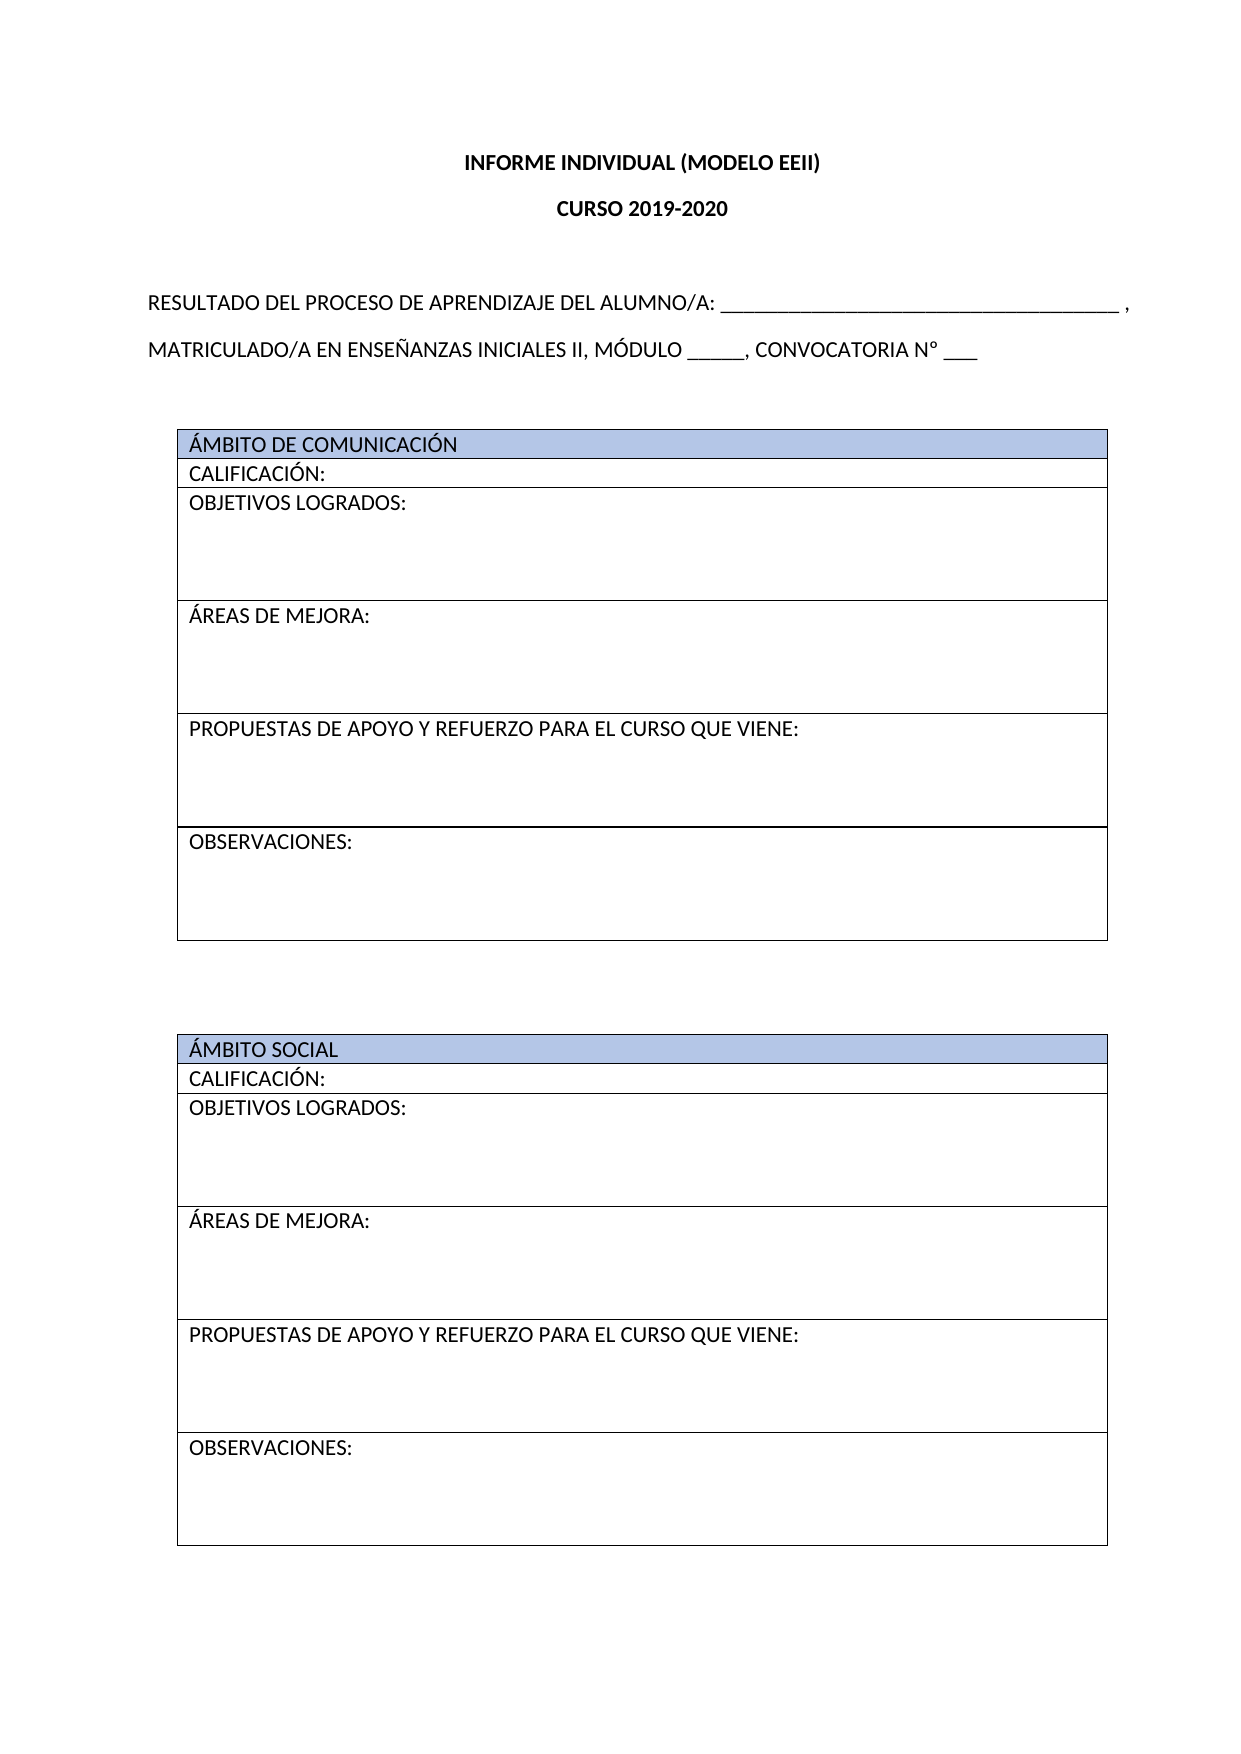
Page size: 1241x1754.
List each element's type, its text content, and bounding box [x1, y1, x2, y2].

table_cell PROPUESTAS DE APOYO Y REFUERZO PARA EL CURSO QUE VIENE: [178, 714, 1107, 826]
table_cell ÁREAS DE MEJORA: [178, 1207, 1107, 1319]
text CURSO 2019-2020 [177, 194, 1107, 222]
text INFORME INDIVIDUAL (MODELO EEII) [177, 148, 1107, 176]
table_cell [178, 1320, 1107, 1432]
text MATRICULADO/A EN ENSEÑANZAS INICIALES II, MÓDULO _____, CONVOCATORIA Nº ___ [148, 335, 1137, 363]
table_header ÁMBITO DE COMUNICACIÓN [178, 430, 1107, 458]
text RESULTADO DEL PROCESO DE APRENDIZAJE DEL ALUMNO/A: ___________________________________ , [148, 288, 1137, 316]
table_cell OBJETIVOS LOGRADOS: [178, 1094, 1107, 1206]
table_cell CALIFICACIÓN: [178, 459, 1107, 487]
table_cell OBSERVACIONES: [178, 1433, 1107, 1545]
table_cell ÁREAS DE MEJORA: [178, 601, 1107, 713]
table_cell OBJETIVOS LOGRADOS: [178, 488, 1107, 600]
table_cell OBSERVACIONES: [178, 828, 1107, 939]
table_cell CALIFICACIÓN: [178, 1064, 1107, 1092]
table_header ÁMBITO SOCIAL [178, 1035, 1107, 1063]
